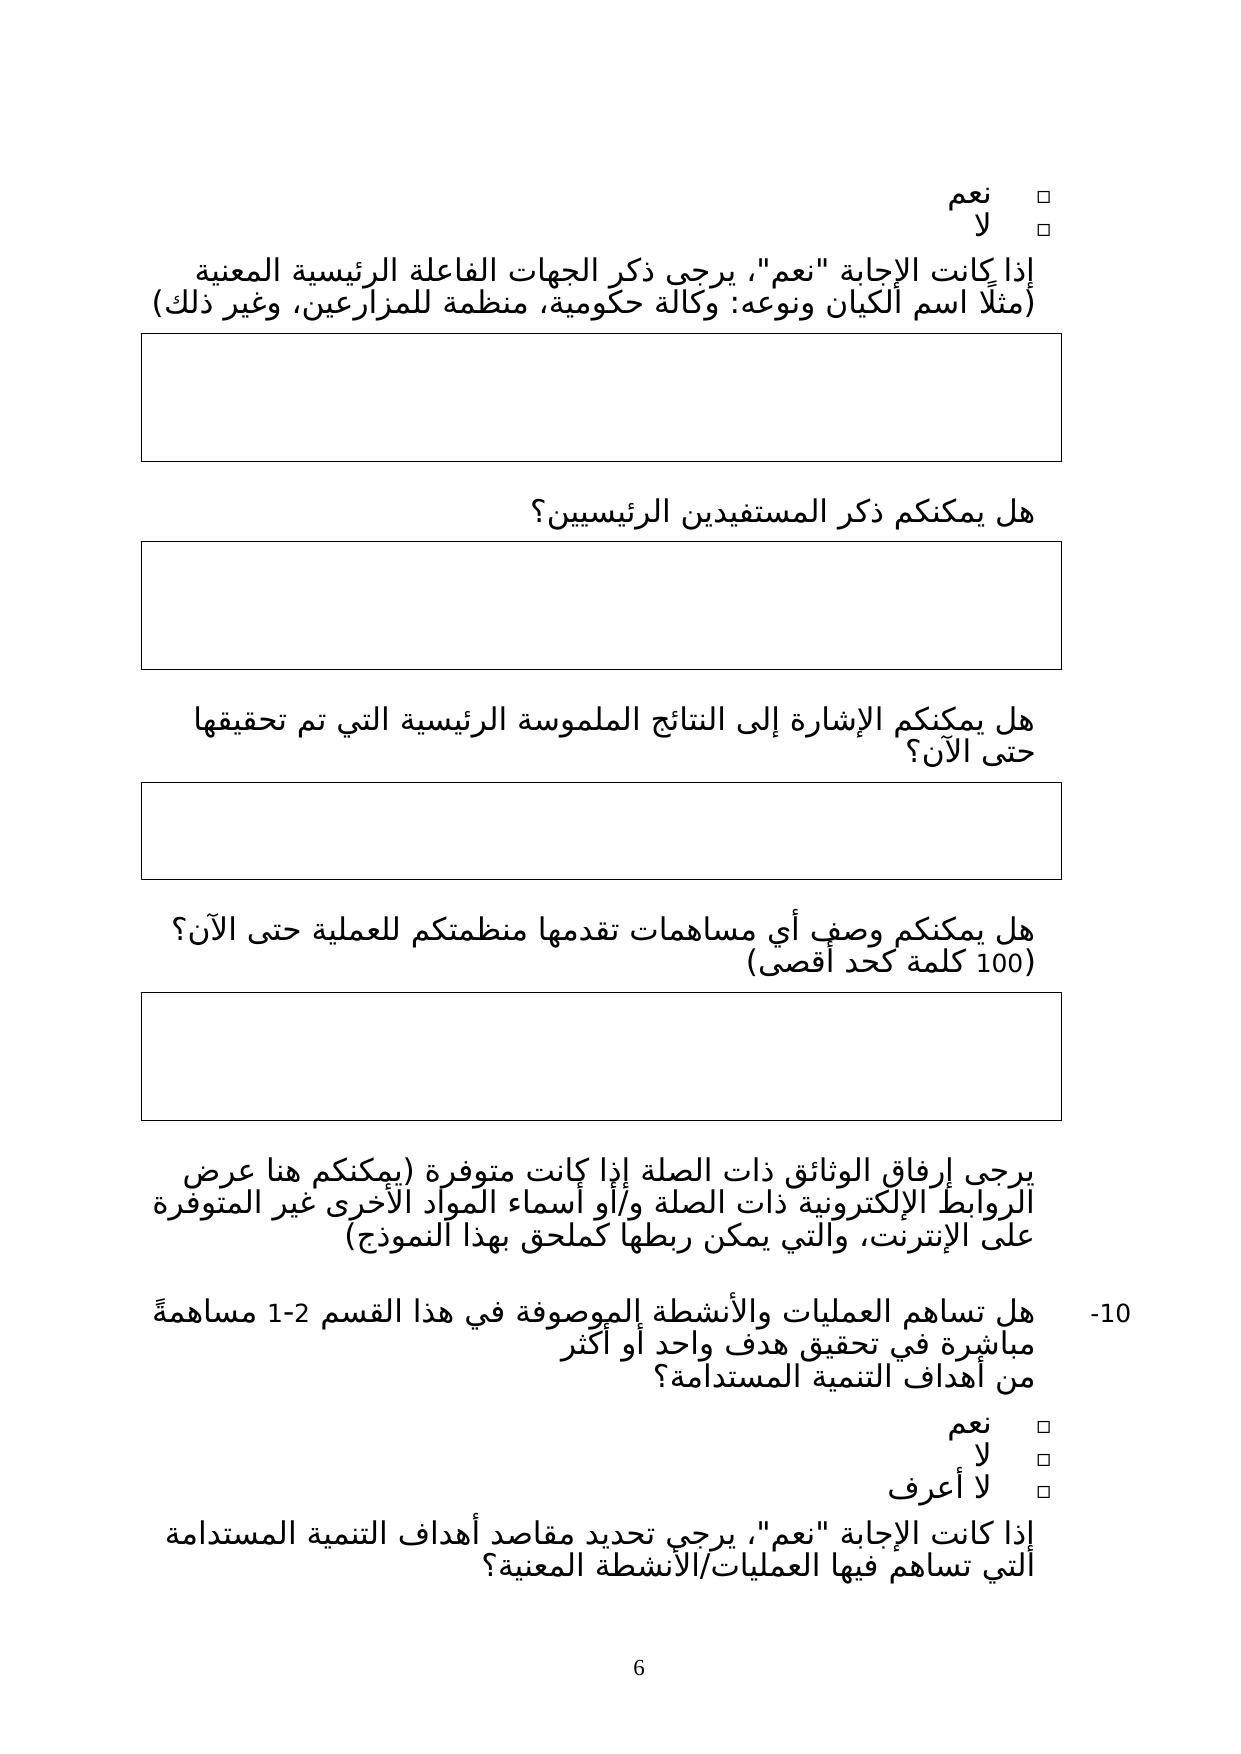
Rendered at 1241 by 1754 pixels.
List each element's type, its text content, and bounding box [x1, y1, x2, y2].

text إذا كانت الإجابة "نعم"، يرجى تحديد مقاصد أهداف التنمية المستدامة التي تساهم فيها العمليات/الأنشطة المعنية؟ [150, 1518, 1036, 1583]
list لا أعرف [150, 1473, 1036, 1505]
list لا [150, 1440, 1036, 1473]
text يرجى إرفاق الوثائق ذات الصلة إذا كانت متوفرة (يمكنكم هنا عرض الروابط الإلكترونية ذات الصلة و/أو أسماء المواد الأخرى غير المتوفرة على الإنترنت، والتي يمكن ربطها كملحق بهذا النموذج) [150, 1155, 1036, 1253]
text هل يمكنكم وصف أي مساهمات تقدمها منظمتكم للعملية حتى الآن؟ (100 كلمة كحد أقصى) [150, 914, 1036, 980]
list نعم [150, 177, 1036, 210]
list لا [150, 210, 1036, 243]
text هل يمكنكم الإشارة إلى النتائج الملموسة الرئيسية التي تم تحقيقها حتى الآن؟ [150, 704, 1036, 769]
text هل يمكنكم ذكر المستفيدين الرئيسيين؟ [150, 496, 1036, 529]
list نعم [150, 1407, 1036, 1440]
text إذا كانت الإجابة "نعم"، يرجى ذكر الجهات الفاعلة الرئيسية المعنية (مثلًا اسم الكيان ونوعه: وكالة حكومية، منظمة للمزارعين، وغير ذلك) [150, 255, 1036, 321]
list هل تساهم العمليات والأنشطة الموصوفة في هذا القسم 2-1 مساهمةً مباشرة في تحقيق هدف واحد أو أكثر من أهداف التنمية المستدامة؟ [150, 1296, 1090, 1395]
